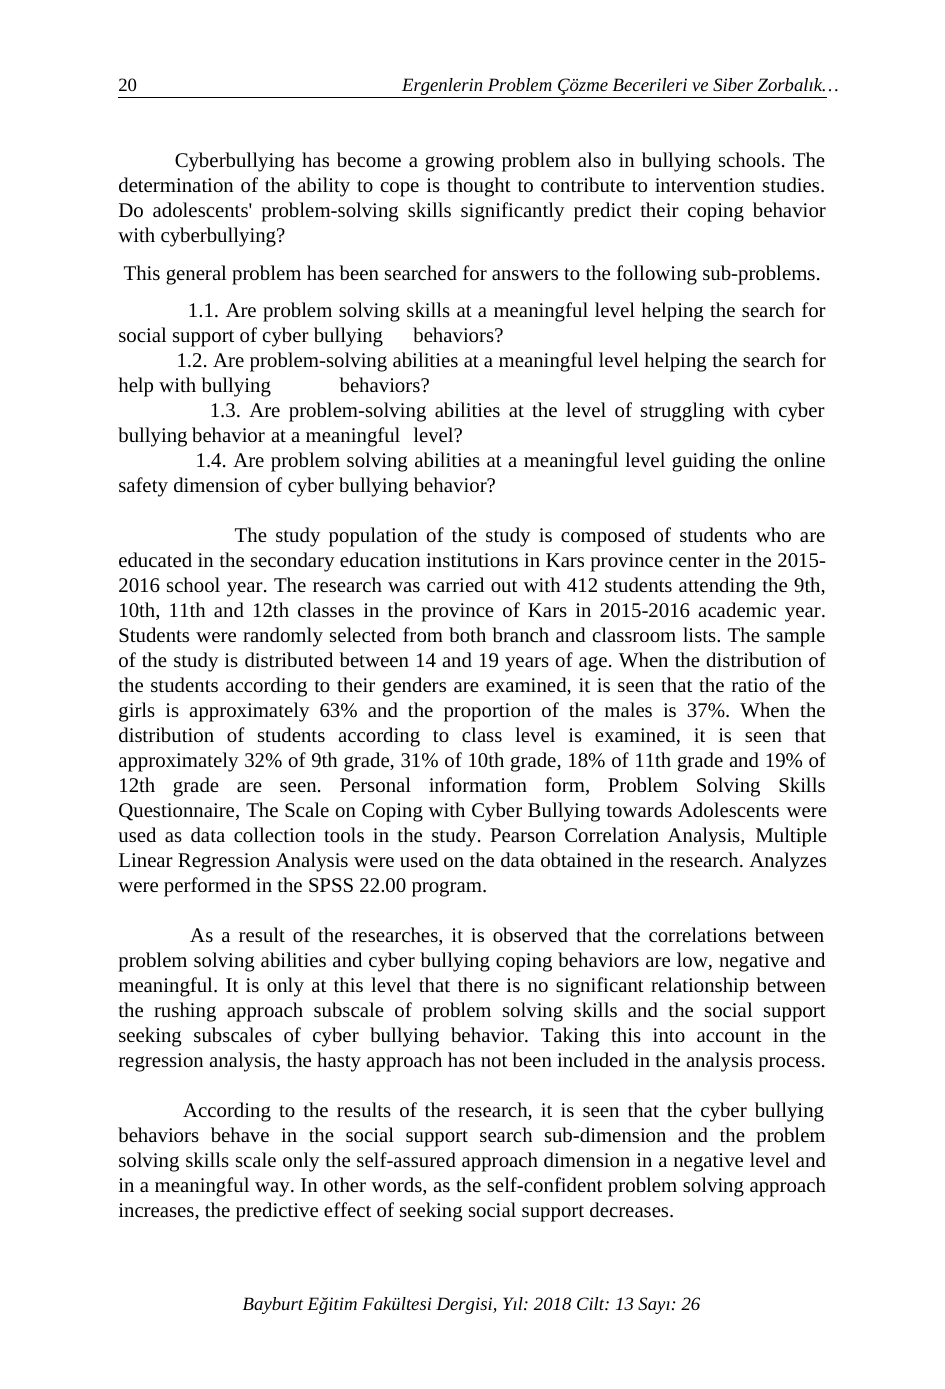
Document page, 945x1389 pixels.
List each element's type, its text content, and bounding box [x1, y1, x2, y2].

text The study population of the study is composed of students who are educated in the secondary education institutions in Kars province center in the 2015-2016 school year. The research was carried out with 412 students attending the 9th, 10th, 11th and 12th classes in the province of Kars in 2015-2016 academic year. Students were randomly selected from both branch and classroom lists. The sample of the study is distributed between 14 and 19 years of age. When the distribution of the students according to their genders are examined, it is seen that the ratio of the girls is approximately 63% and the proportion of the males is 37%. When the distribution of students according to class level is examined, it is seen that approximately 32% of 9th grade, 31% of 10th grade, 18% of 11th grade and 19% of 12th grade are seen. Personal information form, Problem Solving Skills Questionnaire, The Scale on Coping with Cyber Bullying towards Adolescents were used as data collection tools in the study. Pearson Correlation Analysis, Multiple Linear Regression Analysis were used on the data obtained in the research. Analyzes were performed in the SPSS 22.00 program. [118, 523, 827, 898]
text Cyberbullying has become a growing problem also in bullying schools. The determination of the ability to cope is thought to contribute to intervention studies. Do adolescents' problem-solving skills significantly predict their coping behavior with cyberbullying? [118, 148, 827, 248]
text According to the results of the research, it is seen that the cyber bullying behaviors behave in the social support search sub-dimension and the problem solving skills scale only the self-assured approach dimension in a negative level and in a meaningful way. In other words, as the self-confident problem solving approach increases, the predictive effect of seeking social support decreases. [118, 1098, 827, 1223]
text This general problem has been searched for answers to the following sub-problems. [118, 260, 827, 285]
text As a result of the researches, it is observed that the correlations between problem solving abilities and cyber bullying coping behaviors are low, negative and meaningful. It is only at this level that there is no significant relationship between the rushing approach subscale of problem solving skills and the social support seeking subscales of cyber bullying behavior. Taking this into account in the regression analysis, the hasty approach has not been included in the analysis process. [118, 923, 827, 1073]
text 1.1. Are problem solving skills at a meaningful level helping the search for social support of cyber bullying behaviors? 1.2. Are problem-solving abilities at a meaningful level helping the search for help with bullying behaviors? 1.3. Are problem-solving abilities at the level of struggling with cyber bullying behavior at a meaningful level? 1.4. Are problem solving abilities at a meaningful level guiding the online safety dimension of cyber bullying behavior? [118, 298, 827, 498]
